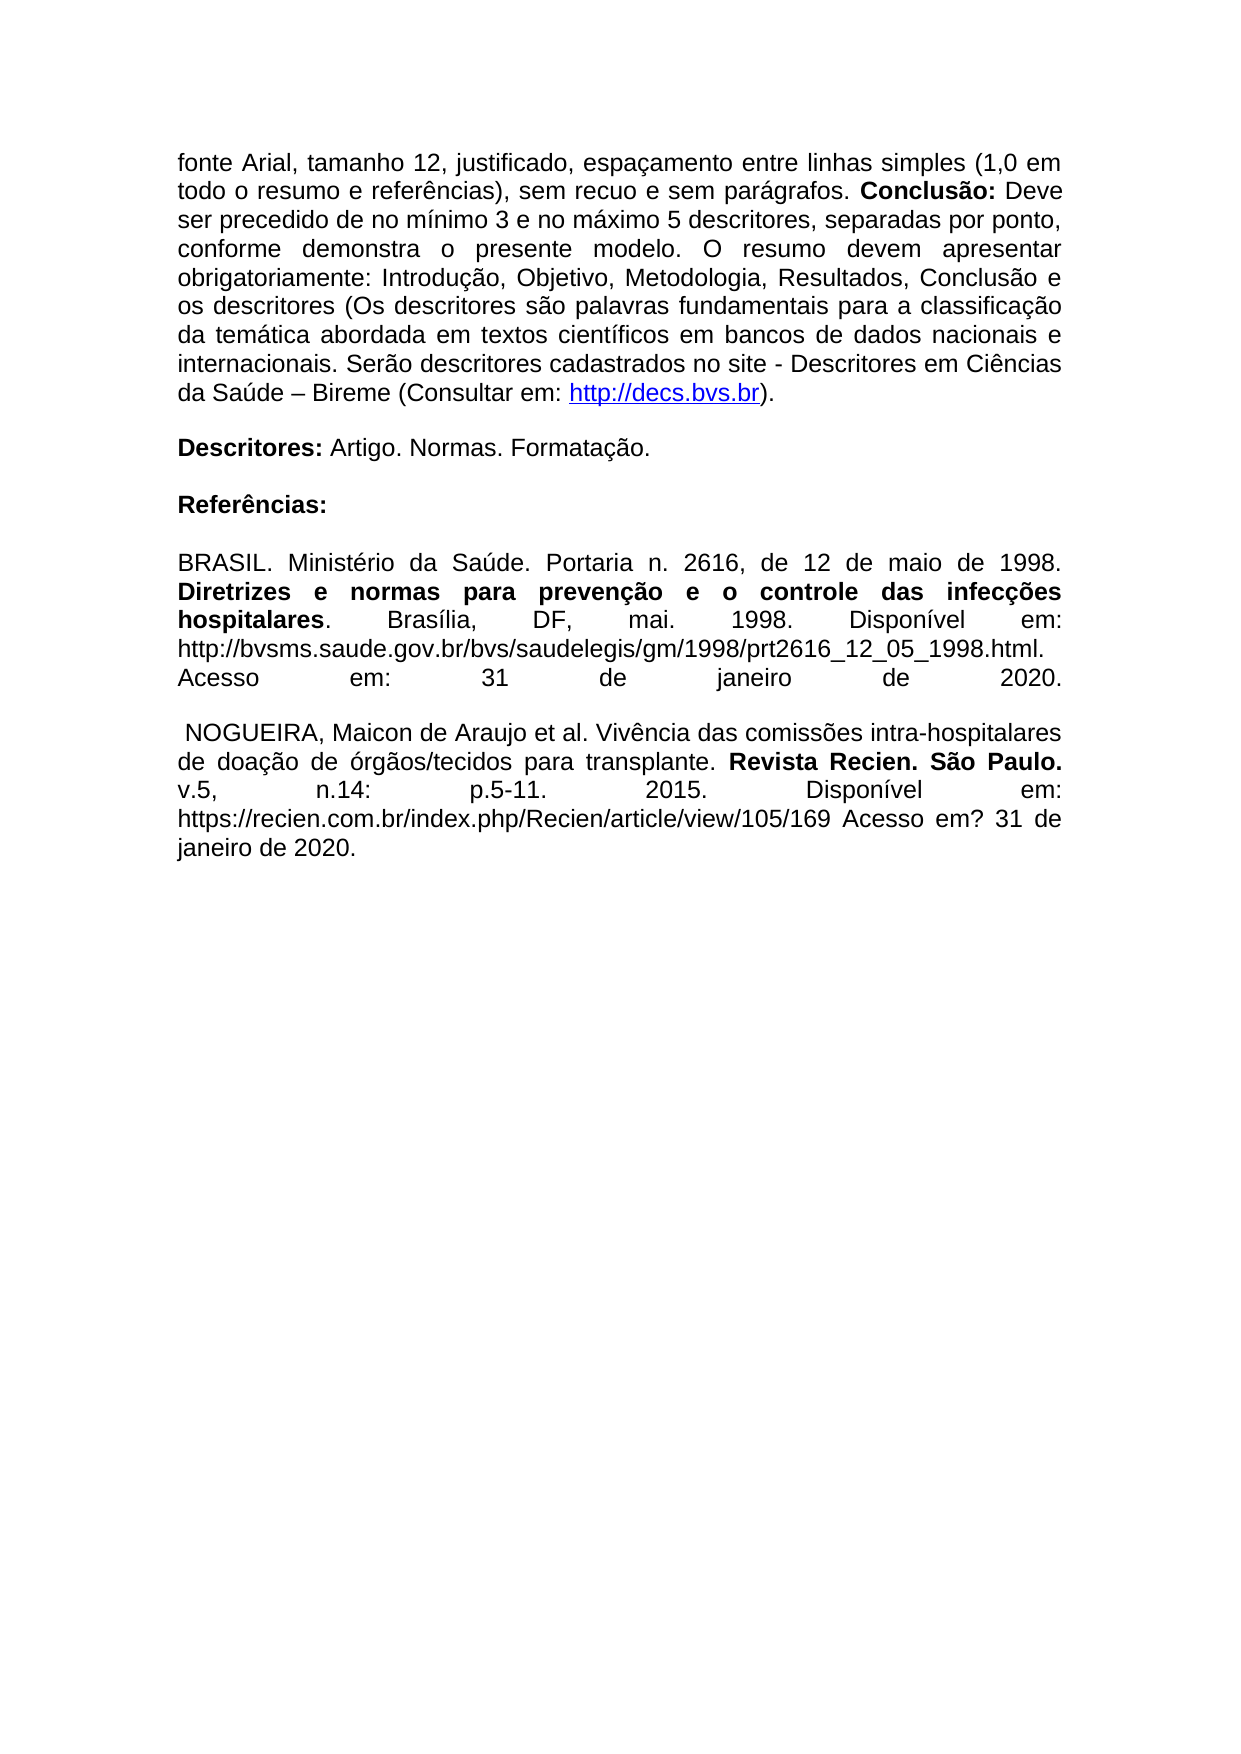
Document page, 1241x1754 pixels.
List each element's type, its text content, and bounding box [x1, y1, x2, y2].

text Referências: [177, 490, 1063, 519]
text NOGUEIRA, Maicon de Araujo et al. Vivência das comissões intra-hospitalares de doação de órgãos/tecidos para transplante. Revista Recien. São Paulo. v.5, n.14: p.5-11. 2015. Disponível em: https://recien.com.br/index.php/Recien/article/view/105/169 Acesso em? 31 de janeiro de 2020. [177, 718, 1063, 862]
text BRASIL. Ministério da Saúde. Portaria n. 2616, de 12 de maio de 1998. Diretrizes e normas para prevenção e o controle das infecções hospitalares. Brasília, DF, mai. 1998. Disponível em: http://bvsms.saude.gov.br/bvs/saudelegis/gm/1998/prt2616_12_05_1998.html. Acesso em: 31 de janeiro de 2020. [177, 548, 1063, 718]
text Descritores: Artigo. Normas. Formatação. [177, 433, 1063, 461]
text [177, 148, 1063, 406]
